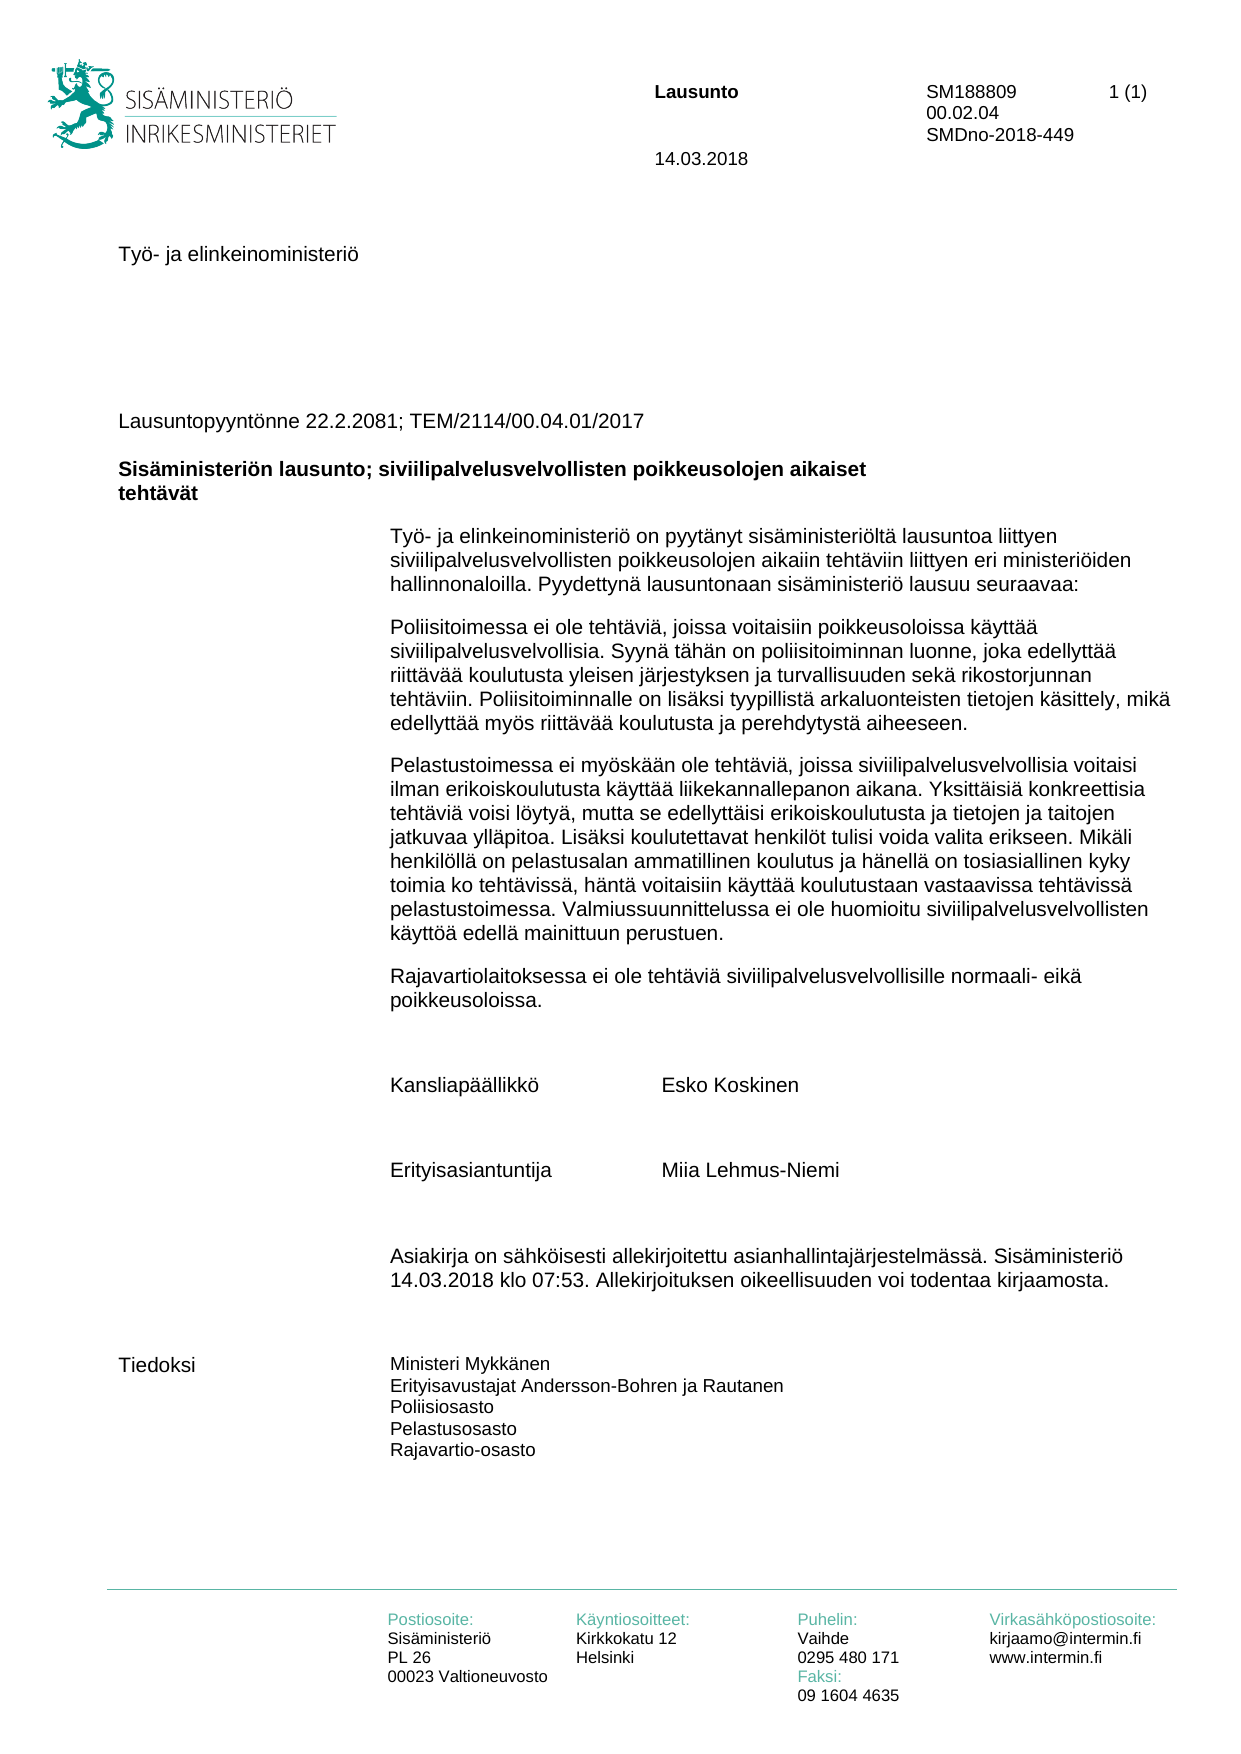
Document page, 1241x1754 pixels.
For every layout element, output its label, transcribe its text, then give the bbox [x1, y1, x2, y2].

text Rajavartiolaitoksessa ei ole tehtäviä siviilipalvelusvelvollisille normaali- eikä poikkeusoloissa. [390, 963, 1181, 1011]
text Työ- ja elinkeinoministeriö on pyytänyt sisäministeriöltä lausuntoa liittyen siviilipalvelusvelvollisten poikkeusolojen aikaiin tehtäviin liittyen eri ministeriöiden hallinnonaloilla. Pyydettynä lausuntonaan sisäministeriö lausuu seuraavaa: [390, 524, 1181, 596]
text Lausuntopyyntönne 22.2.2081; TEM/2114/00.04.01/2017 [118, 409, 1181, 433]
text Kansliapäällikkö Esko Koskinen [390, 1073, 1181, 1097]
table_header Ministeri Mykkänen Erityisavustajat Andersson-Bohren ja Rautanen Poliisiosasto Pelastusosasto Rajavartio-osasto [379, 1353, 1187, 1461]
picture [47, 59, 337, 149]
text Työ- ja elinkeinoministeriö [118, 242, 1181, 266]
text Erityisasiantuntija Miia Lehmus-Niemi [390, 1158, 1181, 1182]
table_header Tiedoksi [107, 1353, 378, 1461]
text Poliisitoimessa ei ole tehtäviä, joissa voitaisiin poikkeusoloissa käyttää siviilipalvelusvelvollisia. Syynä tähän on poliisitoiminnan luonne, joka edellyttää riittävää koulutusta yleisen järjestyksen ja turvallisuuden sekä rikostorjunnan tehtäviin. Poliisitoiminnalle on lisäksi tyypillistä arkaluonteisten tietojen käsittely, mikä edellyttää myös riittävää koulutusta ja perehdytystä aiheeseen. [390, 614, 1181, 734]
title Sisäministeriön lausunto; siviilipalvelusvelvollisten poikkeusolojen aikaiset tehtävät [118, 457, 886, 505]
text Pelastustoimessa ei myöskään ole tehtäviä, joissa siviilipalvelusvelvollisia voitaisi ilman erikoiskoulutusta käyttää liikekannallepanon aikana. Yksittäisiä konkreettisia tehtäviä voisi löytyä, mutta se edellyttäisi erikoiskoulutusta ja tietojen ja taitojen jatkuvaa ylläpitoa. Lisäksi koulutettavat henkilöt tulisi voida valita erikseen. Mikäli henkilöllä on pelastusalan ammatillinen koulutus ja hänellä on tosiasiallinen kyky toimia ko tehtävissä, häntä voitaisiin käyttää koulutustaan vastaavissa tehtävissä pelastustoimessa. Valmiussuunnittelussa ei ole huomioitu siviilipalvelusvelvollisten käyttöä edellä mainittuun perustuen. [390, 753, 1181, 945]
text Asiakirja on sähköisesti allekirjoitettu asianhallintajärjestelmässä. Sisäministeriö 14.03.2018 klo 07:53. Allekirjoituksen oikeellisuuden voi todentaa kirjaamosta. [390, 1244, 1181, 1292]
